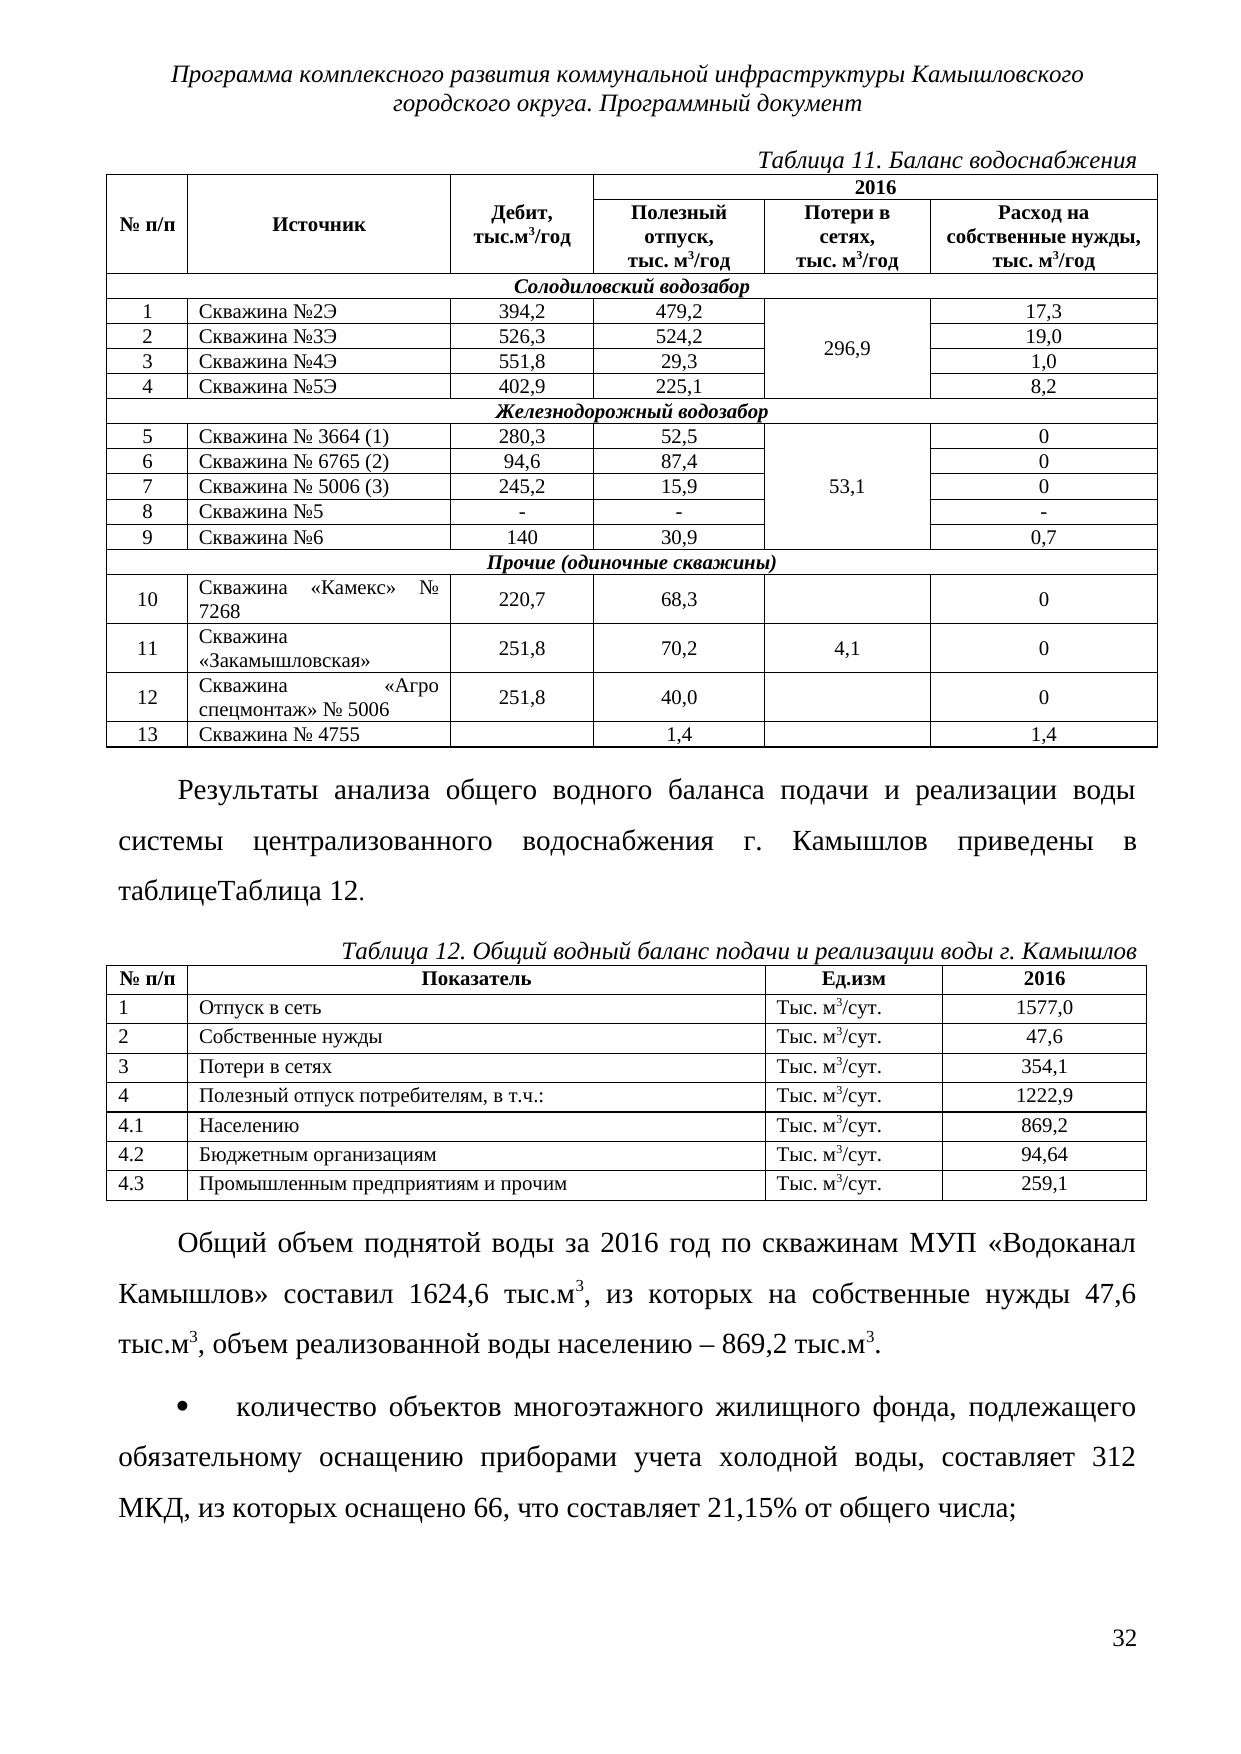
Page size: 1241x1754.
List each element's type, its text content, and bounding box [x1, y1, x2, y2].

table_cell 5 [107, 424, 187, 448]
table_cell 4.2 [107, 1142, 187, 1170]
table_cell 4.3 [107, 1171, 187, 1199]
table_header Источник [188, 175, 450, 272]
text Таблица 11. Баланс водоснабжения [118, 145, 1137, 174]
table_cell Скважина №6 [188, 525, 450, 549]
table_cell 259,1 [943, 1171, 1146, 1199]
table_cell 15,9 [594, 474, 764, 498]
table_cell 1 [107, 299, 187, 323]
table_cell 526,3 [451, 324, 593, 348]
table_header Ед.изм [766, 966, 942, 994]
table_cell Скважина №3Э [188, 324, 450, 348]
table_cell 1,0 [931, 349, 1157, 373]
table_cell 94,6 [451, 449, 593, 473]
table_cell 402,9 [451, 374, 593, 398]
table_cell 225,1 [594, 374, 764, 398]
table_cell [451, 722, 593, 746]
table_cell Скважина №4Э [188, 349, 450, 373]
table_cell 140 [451, 525, 593, 549]
table_cell 19,0 [931, 324, 1157, 348]
table_cell 17,3 [931, 299, 1157, 323]
table_header Дебит, тыс.м3/год [451, 175, 593, 272]
table_cell 1,4 [931, 722, 1157, 746]
table_cell Скважина № 6765 (2) [188, 449, 450, 473]
table_cell Тыс. м3/сут. [766, 1083, 942, 1111]
table_cell 30,9 [594, 525, 764, 549]
table_cell 8,2 [931, 374, 1157, 398]
table_cell Скважина №5Э [188, 374, 450, 398]
table_cell 53,1 [765, 424, 930, 549]
table_cell 251,8 [451, 624, 593, 672]
table_cell 296,9 [765, 299, 930, 398]
table_cell 68,3 [594, 575, 764, 623]
table_cell Населению [188, 1113, 765, 1141]
table_cell 13 [107, 722, 187, 746]
table_cell - [931, 500, 1157, 523]
table_cell 869,2 [943, 1113, 1146, 1141]
table_cell 1222,9 [943, 1083, 1146, 1111]
table_cell [765, 673, 930, 721]
table_cell - [451, 500, 593, 523]
table_cell Расход на собственные нужды, тыс. м3/год [931, 200, 1157, 272]
table_cell Скважина № 4755 [188, 722, 450, 746]
table_cell [765, 575, 930, 623]
table_cell 3 [107, 1054, 187, 1082]
table_cell 1577,0 [943, 995, 1146, 1023]
table_cell 47,6 [943, 1024, 1146, 1053]
table_cell 0 [931, 424, 1157, 448]
table_cell Прочие (одиночные скважины) [107, 550, 1157, 574]
table_cell 251,8 [451, 673, 593, 721]
table_cell 0 [931, 624, 1157, 672]
table_cell Скважина «Закамышловская» [188, 624, 450, 672]
table_cell 245,2 [451, 474, 593, 498]
table_cell 0 [931, 474, 1157, 498]
table_cell 1 [107, 995, 187, 1023]
table_cell 0 [931, 449, 1157, 473]
table_cell Тыс. м3/сут. [766, 1142, 942, 1170]
table_header № п/п [107, 175, 187, 272]
table_cell 70,2 [594, 624, 764, 672]
table_cell Железнодорожный водозабор [107, 399, 1157, 423]
table_cell 1,4 [594, 722, 764, 746]
table_cell Потери в сетях [188, 1054, 765, 1082]
table_cell 0 [931, 673, 1157, 721]
table_cell 4.1 [107, 1113, 187, 1141]
table_cell 4,1 [765, 624, 930, 672]
table_cell 4 [107, 374, 187, 398]
table_cell 551,8 [451, 349, 593, 373]
table_cell Тыс. м3/сут. [766, 1054, 942, 1082]
table_cell 12 [107, 673, 187, 721]
table_cell 9 [107, 525, 187, 549]
table_cell Промышленным предприятиям и прочим [188, 1171, 765, 1199]
table_cell Полезный отпуск, тыс. м3/год [594, 200, 764, 272]
table_cell 7 [107, 474, 187, 498]
table_cell Скважина № 5006 (3) [188, 474, 450, 498]
table_cell 40,0 [594, 673, 764, 721]
table_cell Скважина №5 [188, 500, 450, 523]
text Результаты анализа общего водного баланса подачи и реализации воды системы централизованного водоснабжения г. Камышлов приведены в таблицеТаблица 12. [118, 772, 1137, 907]
table_cell 0,7 [931, 525, 1157, 549]
table_header 2016 [943, 966, 1146, 994]
text Таблица 12. Общий водный баланс подачи и реализации воды г. Камышлов [118, 936, 1137, 964]
table_cell 52,5 [594, 424, 764, 448]
table_cell Полезный отпуск потребителям, в т.ч.: [188, 1083, 765, 1111]
table_cell Бюджетным организациям [188, 1142, 765, 1170]
table_cell Тыс. м3/сут. [766, 1113, 942, 1141]
table_cell 220,7 [451, 575, 593, 623]
table_cell 280,3 [451, 424, 593, 448]
table_header № п/п [107, 966, 187, 994]
table_cell Тыс. м3/сут. [766, 1171, 942, 1199]
table_cell 94,64 [943, 1142, 1146, 1170]
table_cell Тыс. м3/сут. [766, 1024, 942, 1053]
table_cell Солодиловский водозабор [107, 274, 1157, 298]
table_cell 3 [107, 349, 187, 373]
table_cell 524,2 [594, 324, 764, 348]
table_cell 4 [107, 1083, 187, 1111]
table_cell 11 [107, 624, 187, 672]
table_cell Скважина «Агро спецмонтаж» № 5006 [188, 673, 450, 721]
table_cell Тыс. м3/сут. [766, 995, 942, 1023]
table_cell Потери в сетях, тыс. м3/год [765, 200, 930, 272]
table_cell 29,3 [594, 349, 764, 373]
table_cell Скважина «Камекс» № 7268 [188, 575, 450, 623]
table_cell 394,2 [451, 299, 593, 323]
table_cell Скважина №2Э [188, 299, 450, 323]
table_cell 8 [107, 500, 187, 523]
table_cell 479,2 [594, 299, 764, 323]
table_cell 10 [107, 575, 187, 623]
table_cell 0 [931, 575, 1157, 623]
list количество объектов многоэтажного жилищного фонда, подлежащего обязательному оснащению приборами учета холодной воды, составляет 312 МКД, из которых оснащено 66, что составляет 21,15% от общего числа; [118, 1389, 1137, 1523]
table_header 2016 [594, 175, 1157, 199]
table_cell 2 [107, 1024, 187, 1053]
table_cell 2 [107, 324, 187, 348]
table_cell Отпуск в сеть [188, 995, 765, 1023]
table_cell 6 [107, 449, 187, 473]
table_cell 354,1 [943, 1054, 1146, 1082]
text Общий объем поднятой воды за 2016 год по скважинам МУП «Водоканал Камышлов» составил 1624,6 тыс.м3, из которых на собственные нужды 47,6 тыс.м3, объем реализованной воды населению – 869,2 тыс.м3. [118, 1226, 1137, 1360]
table_header Показатель [188, 966, 765, 994]
table_cell Скважина № 3664 (1) [188, 424, 450, 448]
table_cell Собственные нужды [188, 1024, 765, 1053]
table_cell [765, 722, 930, 746]
table_cell - [594, 500, 764, 523]
table_cell 87,4 [594, 449, 764, 473]
